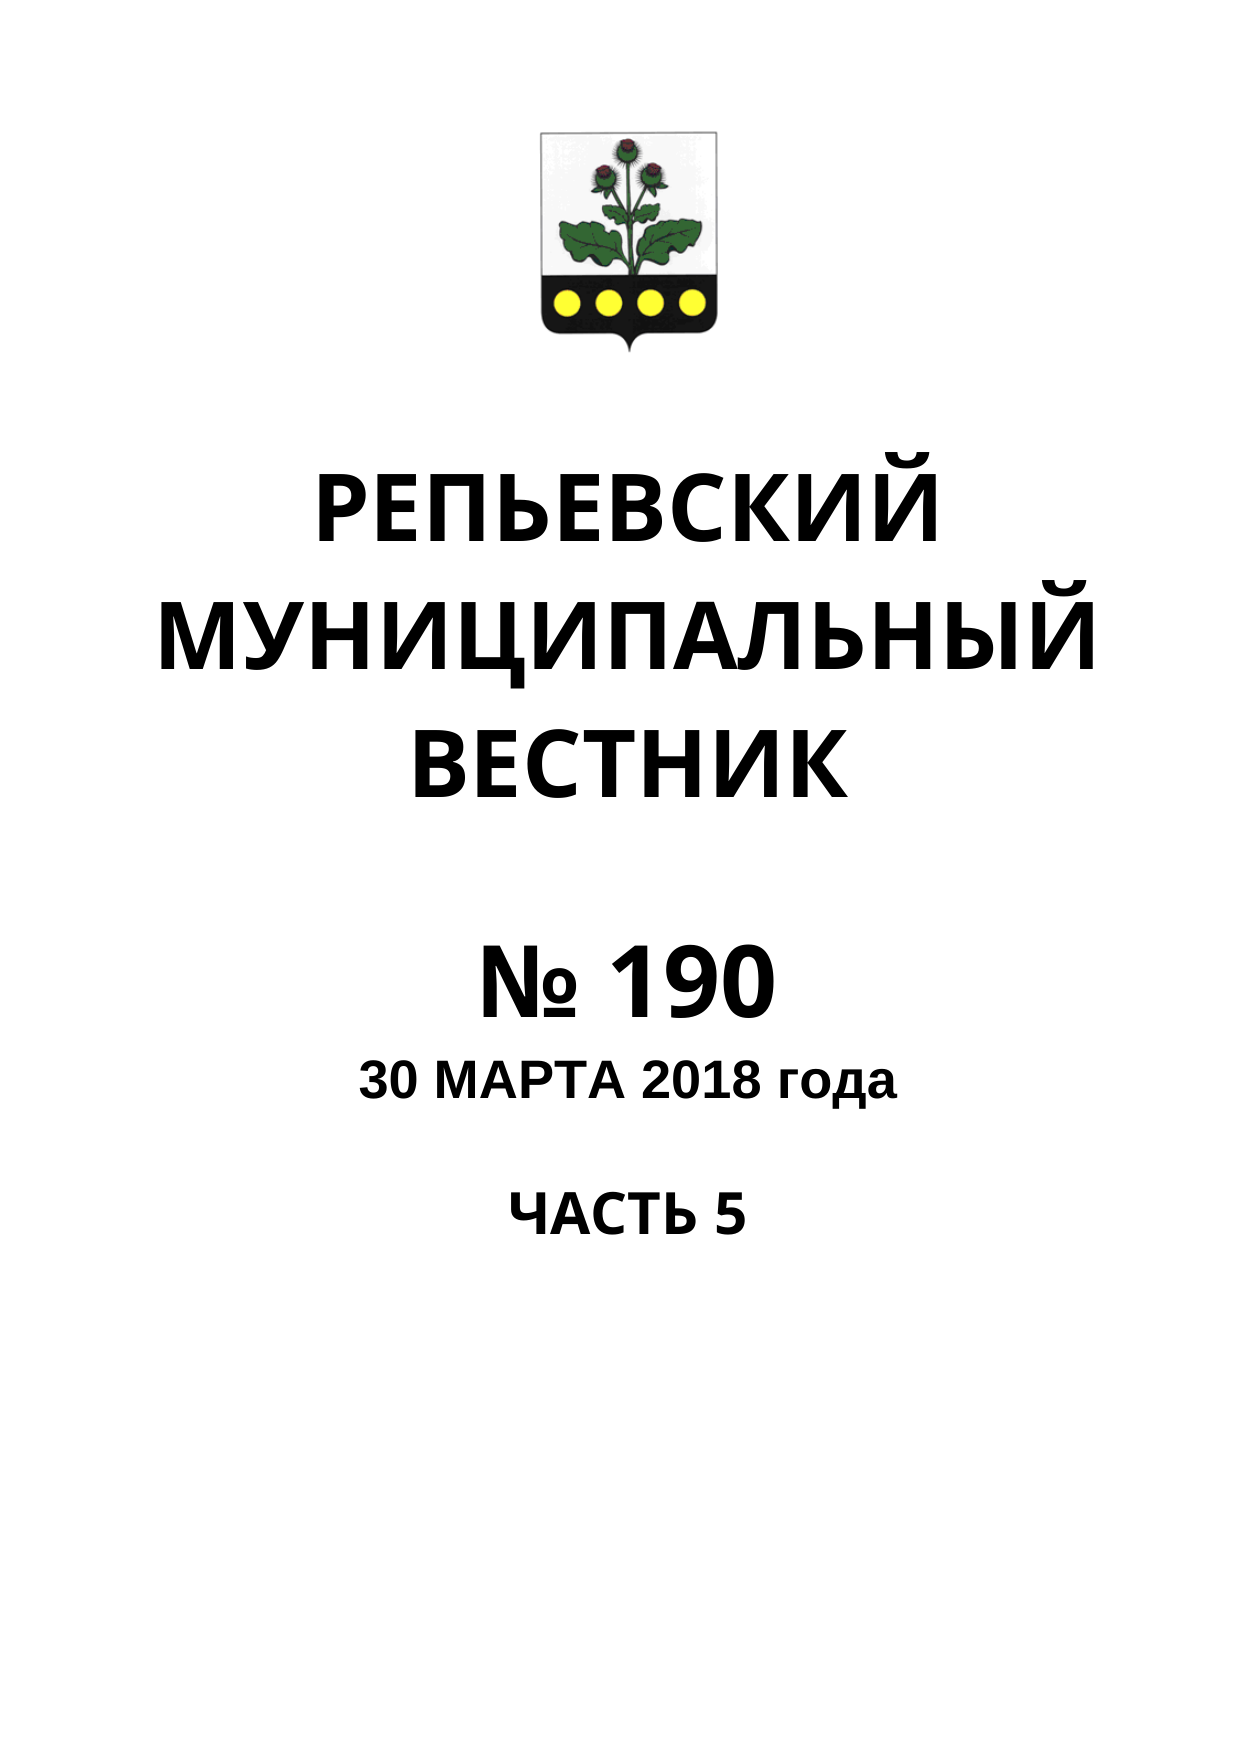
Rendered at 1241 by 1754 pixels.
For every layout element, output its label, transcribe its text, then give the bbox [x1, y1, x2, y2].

text МУНИЦИПАЛЬНЫЙ [74, 569, 1181, 697]
text ВЕСТНИК [74, 697, 1181, 825]
text № 190 [74, 911, 1181, 1047]
text часть 5 [74, 1172, 1181, 1251]
text 30 марта 2018 года [74, 1047, 1181, 1109]
text Репьевский [74, 442, 1181, 569]
picture [536, 127, 734, 367]
